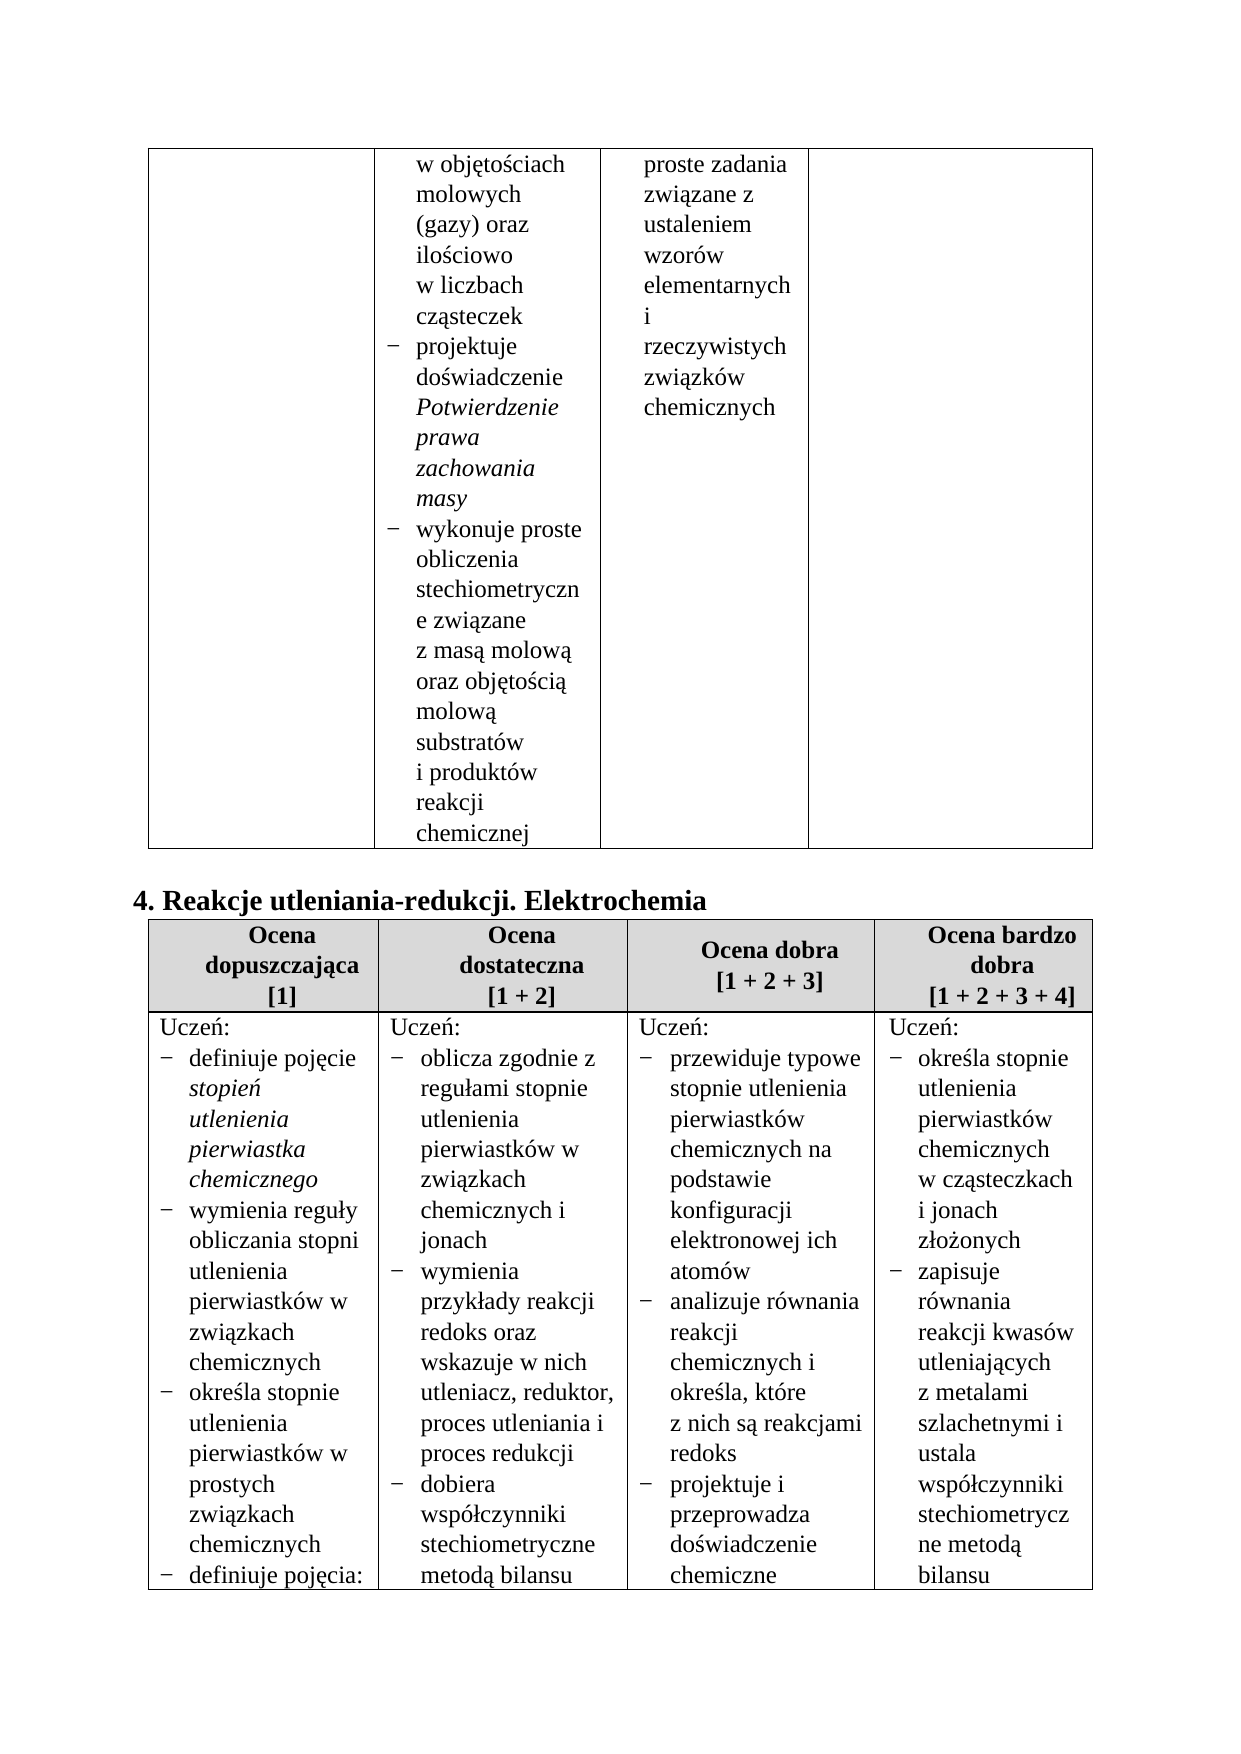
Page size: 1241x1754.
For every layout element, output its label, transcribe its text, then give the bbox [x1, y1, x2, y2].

table_header Ocena dostateczna [1 + 2] [379, 920, 627, 1011]
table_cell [375, 149, 600, 848]
table_header Ocena dopuszczająca [1] [149, 920, 378, 1011]
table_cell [379, 1013, 627, 1589]
table_header Ocena bardzo dobra [1 + 2 + 3 + 4] [875, 920, 1092, 1011]
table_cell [149, 149, 374, 848]
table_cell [809, 149, 1092, 848]
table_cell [149, 1013, 378, 1589]
table_header Ocena dobra [1 + 2 + 3] [628, 920, 874, 1011]
text 4. Reakcje utleniania-redukcji. Elektrochemia [133, 883, 1093, 917]
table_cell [628, 1013, 874, 1589]
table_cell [875, 1013, 1092, 1589]
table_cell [601, 149, 808, 848]
